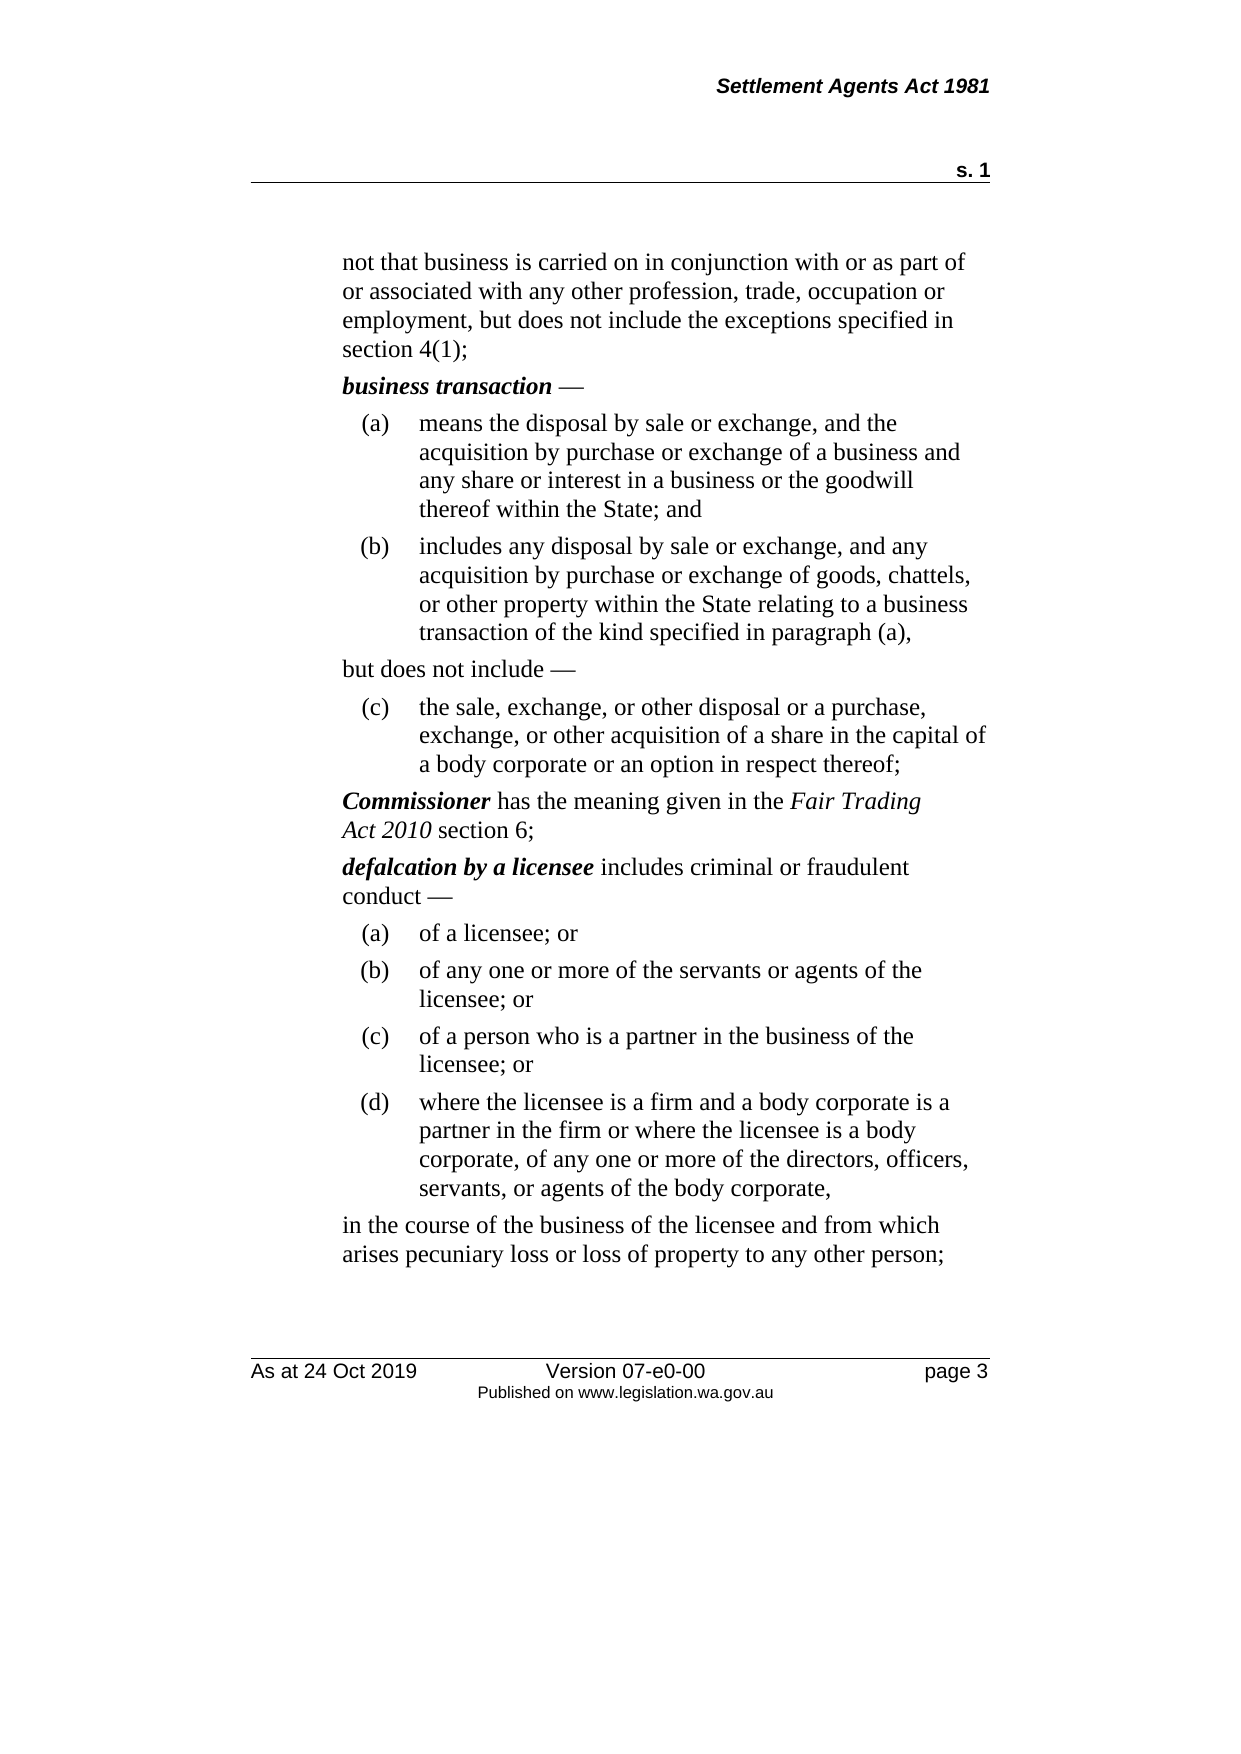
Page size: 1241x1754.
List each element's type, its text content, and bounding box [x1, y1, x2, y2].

text (b) of any one or more of the servants or agents of the licensee; or [251, 955, 990, 1012]
text (d) where the licensee is a firm and a body corporate is a partner in the firm or where the licensee is a body corporate, of any one or more of the directors, officers, servants, or agents of the body corporate, [251, 1087, 990, 1202]
text (c) the sale, exchange, or other disposal or a purchase, exchange, or other acquisition of a share in the capital of a body corporate or an option in respect thereof; [251, 692, 990, 778]
text (c) of a person who is a partner in the business of the licensee; or [251, 1021, 990, 1078]
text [251, 247, 990, 362]
text but does not include — [251, 654, 990, 683]
text defalcation by a licensee includes criminal or fraudulent conduct — [251, 852, 990, 909]
text business transaction — [251, 371, 990, 399]
text in the course of the business of the licensee and from which arises pecuniary loss or loss of property to any other person; [251, 1210, 990, 1267]
text (b) includes any disposal by sale or exchange, and any acquisition by purchase or exchange of goods, chattels, or other property within the State relating to a business transaction of the kind specified in paragraph (a), [251, 531, 990, 646]
text (a) means the disposal by sale or exchange, and the acquisition by purchase or exchange of a business and any share or interest in a business or the goodwill thereof within the State; and [251, 408, 990, 523]
text Commissioner has the meaning given in the Fair Trading Act 2010 section 6; [251, 786, 990, 844]
text (a) of a licensee; or [251, 918, 990, 947]
